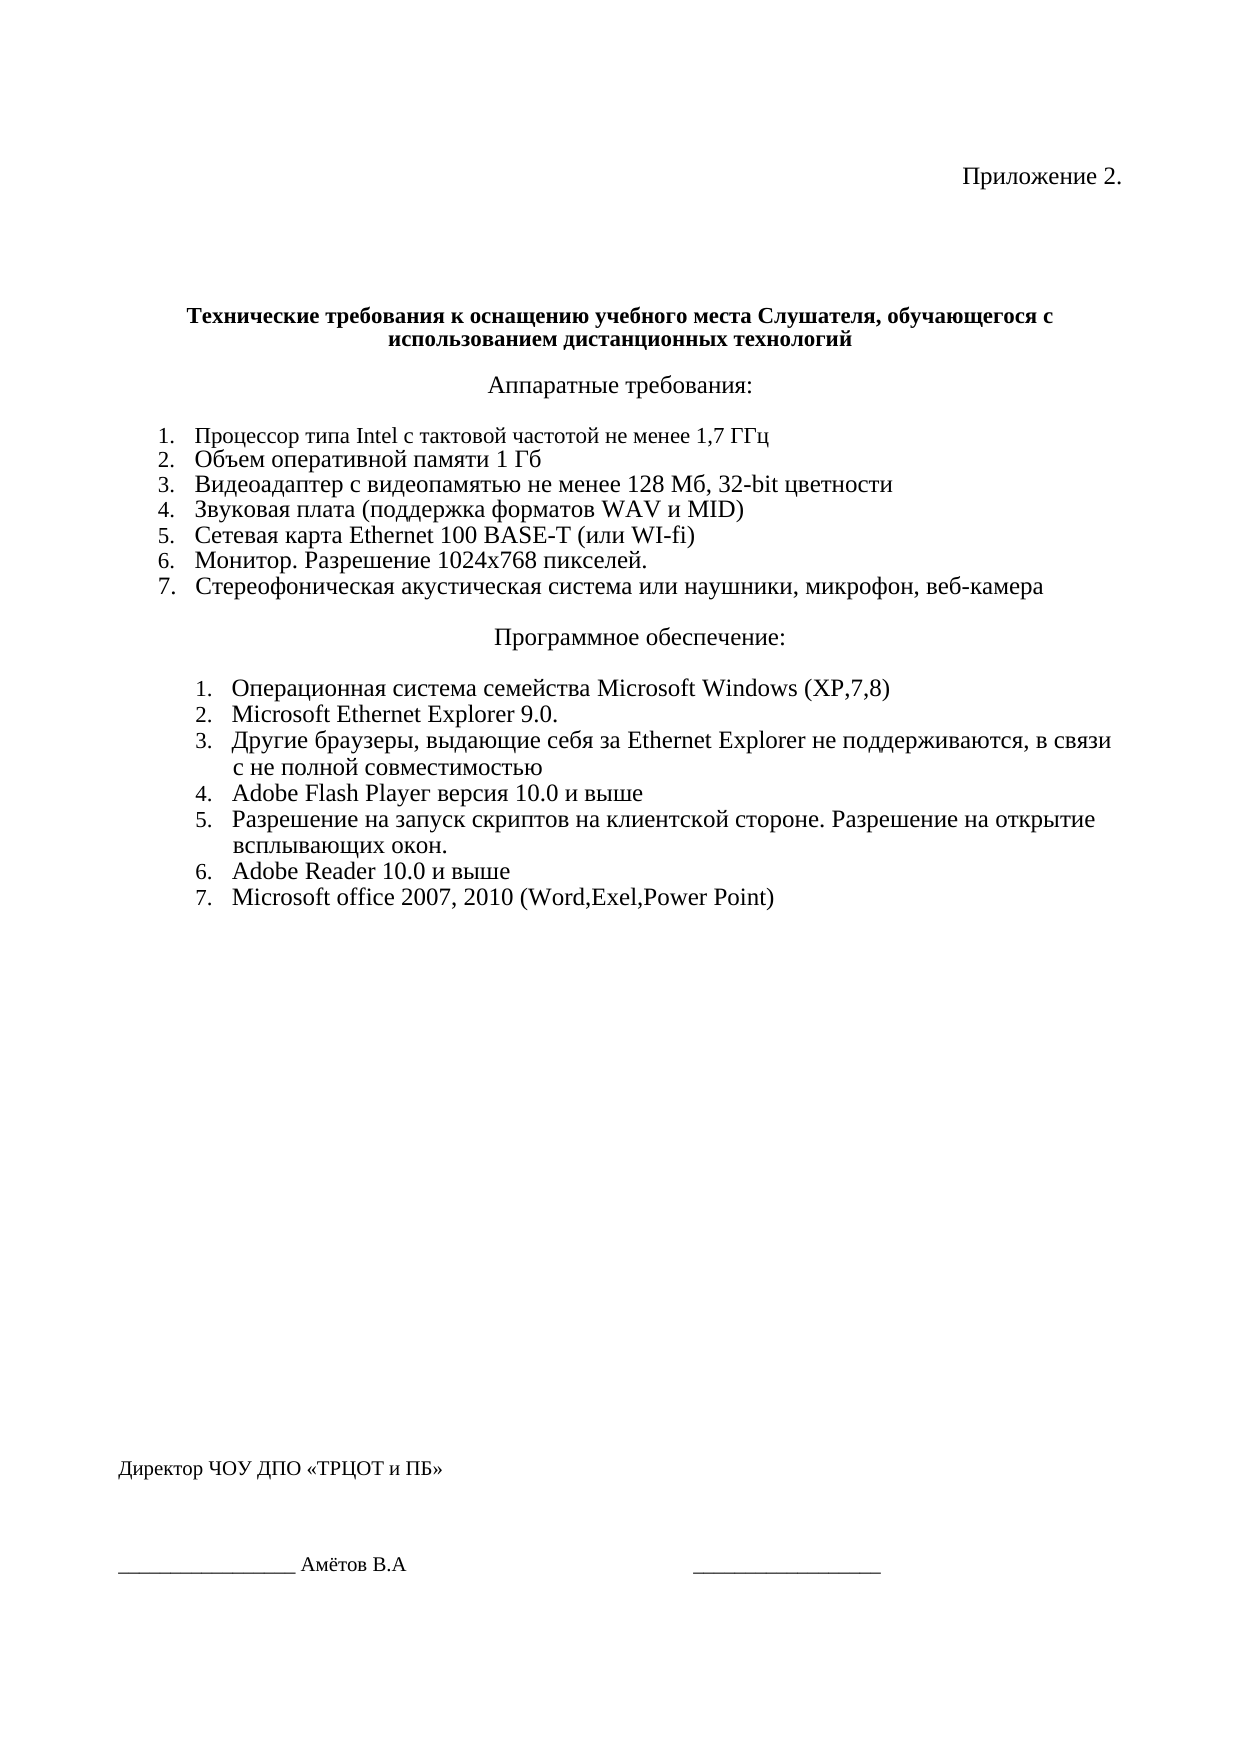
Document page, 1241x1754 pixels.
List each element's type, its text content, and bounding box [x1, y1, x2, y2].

list Монитор. Разрешение 1024x768 пикселей. [158, 548, 1122, 574]
list Microsoft office 2007, 2010 (Word,Exel,Power Point) [195, 884, 1122, 910]
text Технические требования к оснащению учебного места Слушателя, обучающегося с использованием дистанционных технологий [118, 305, 1122, 351]
list Операционная система семейства Microsoft Windows (XP,7,8) [195, 676, 1122, 702]
list Adobe Flash Рlауег версия 10.0 и выше [195, 780, 1122, 806]
list Звуковая плата (поддержка форматов WAV и MID) [158, 497, 1122, 523]
list Видеоадаптер с видеопамятью не менее 128 Мб, 32-bit цветности [158, 472, 1122, 497]
subtitle Аппаратные требования: [118, 376, 1122, 398]
text Приложение 2. [118, 161, 1122, 190]
text Программное обеспечение: [158, 625, 1122, 651]
text 7. Стереофоническая акустическая система или наушники, микрофон, веб-камера [158, 574, 1122, 599]
list Разрешение на запуск скриптов на клиентской стороне. Разрешение на открытие всплывающих окон. [195, 806, 1122, 858]
text Директор ЧОУ ДПО «ТРЦОТ и ПБ» [118, 1455, 1122, 1479]
text _________________ Амётов В.А __________________ [118, 1552, 1122, 1576]
list Объем оперативной памяти 1 Гб [158, 449, 1122, 472]
list Microsoft Ethernet Explorer 9.0. [195, 702, 1122, 728]
list Другие браузеры, выдающие себя за Ethernet Explorer не поддерживаются, в связи с не полной совместимостью [195, 728, 1122, 780]
subtitle Процессор типа Intel с тактовой частотой не менее 1,7 ГГц [158, 425, 1122, 448]
list Adobe Reader 10.0 и выше [195, 858, 1122, 884]
list Сетевая карта Ethernet 100 BASE-T (или WI-fi) [158, 523, 1122, 548]
